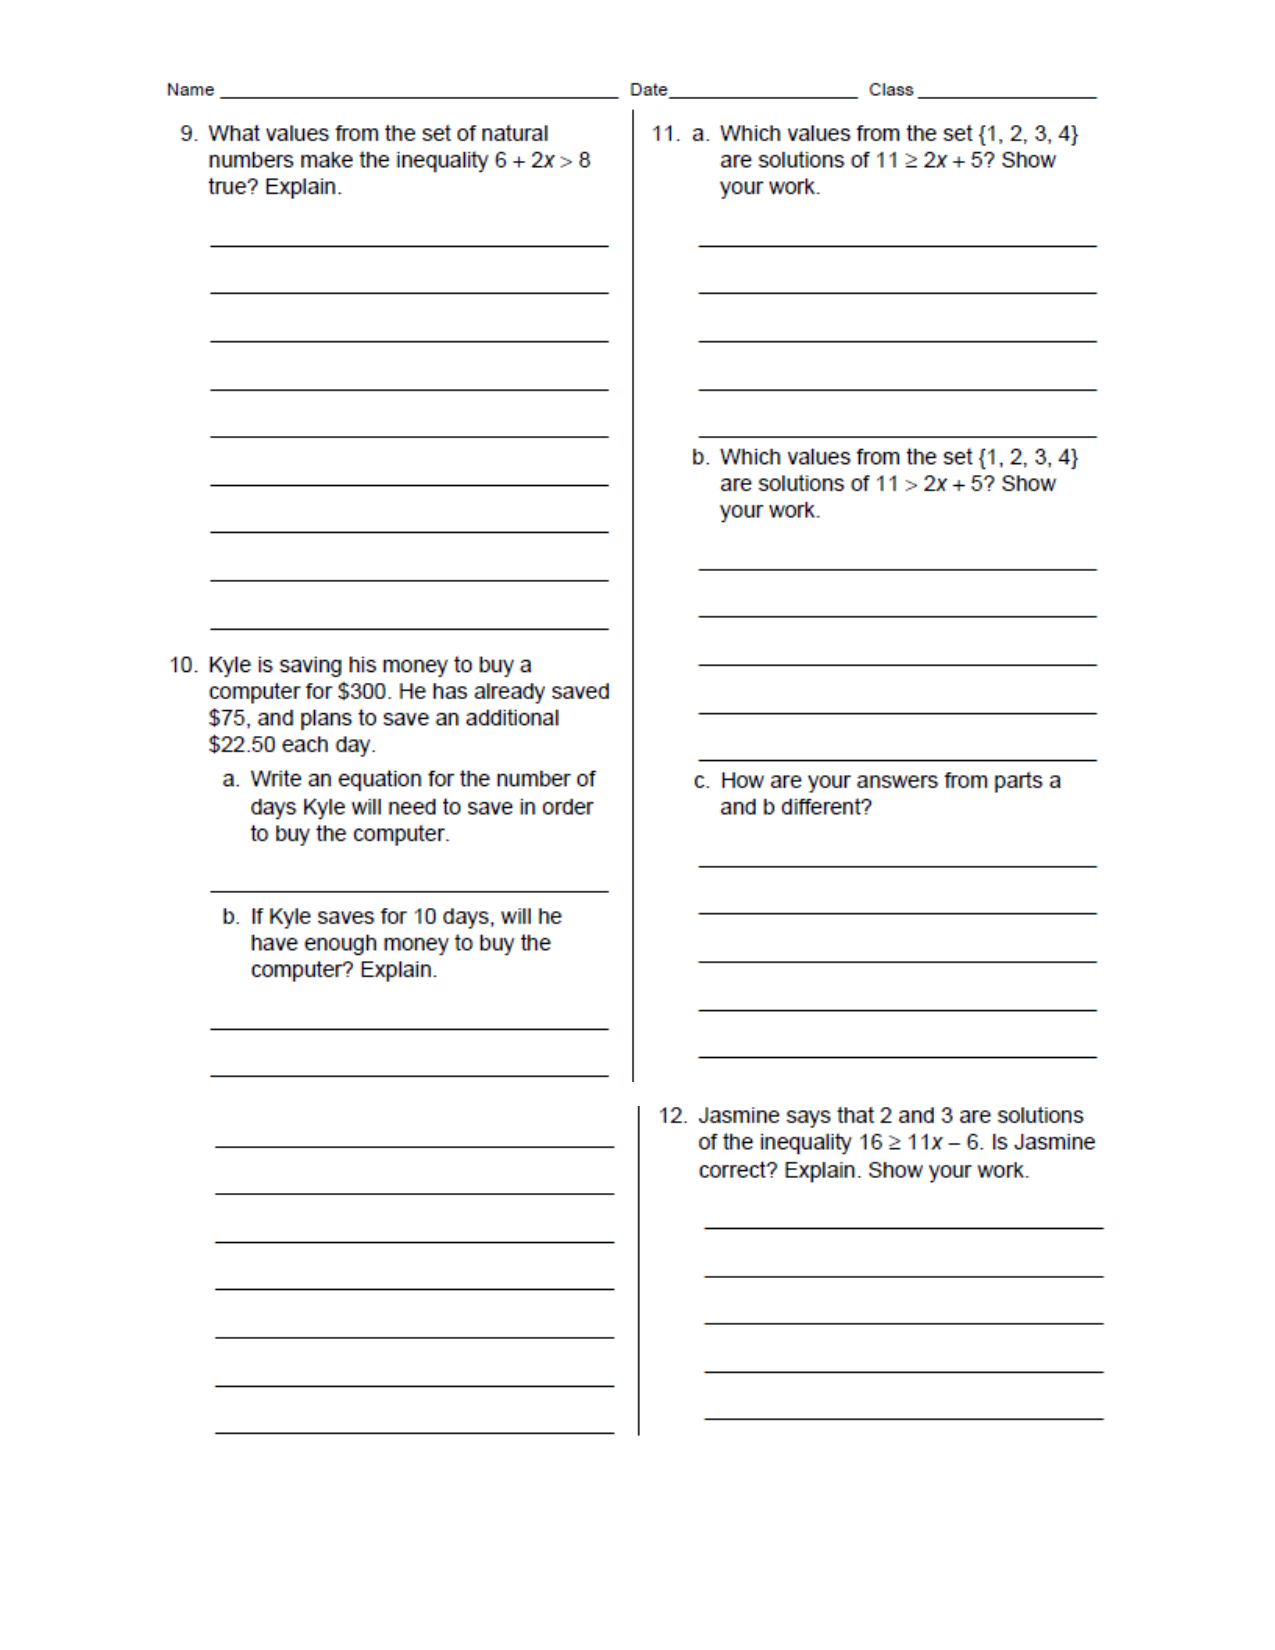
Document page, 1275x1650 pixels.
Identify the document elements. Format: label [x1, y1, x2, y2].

picture [161, 1106, 1114, 1450]
picture [150, 75, 1125, 1082]
